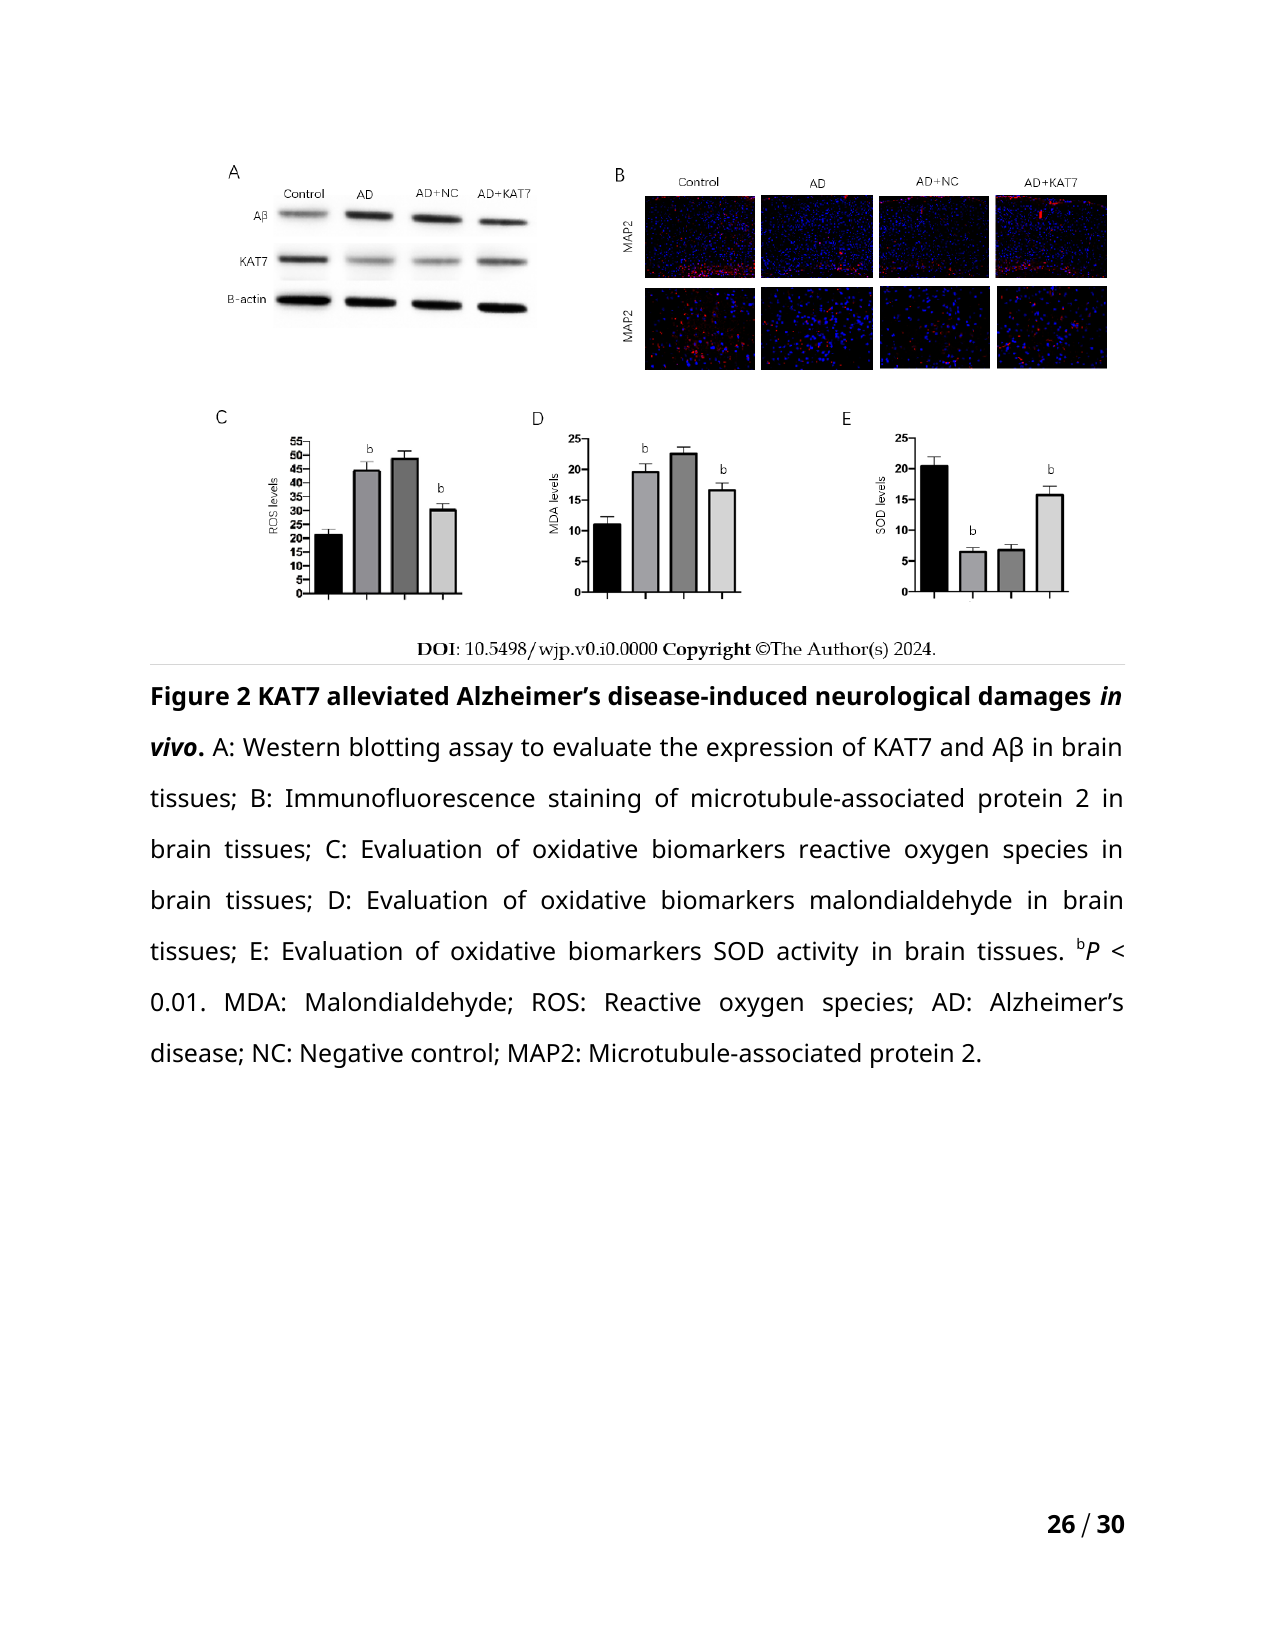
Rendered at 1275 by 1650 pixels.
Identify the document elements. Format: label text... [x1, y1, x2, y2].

picture [150, 150, 1125, 665]
text Figure 2 KAT7 alleviated Alzheimer’s disease-induced neurological damages in vivo. A: Western blotting assay to evaluate the expression of KAT7 and Aβ in brain tissues; B: Immunofluorescence staining of microtubule-associated protein 2 in brain tissues; C: Evaluation of oxidative biomarkers reactive oxygen species in brain tissues; D: Evaluation of oxidative biomarkers malondialdehyde in brain tissues; E: Evaluation of oxidative biomarkers SOD activity in brain tissues. bP < 0.01. MDA: Malondialdehyde; ROS: Reactive oxygen species; AD: Alzheimer’s disease; NC: Negative control; MAP2: Microtubule-associated protein 2. [150, 679, 1125, 1070]
